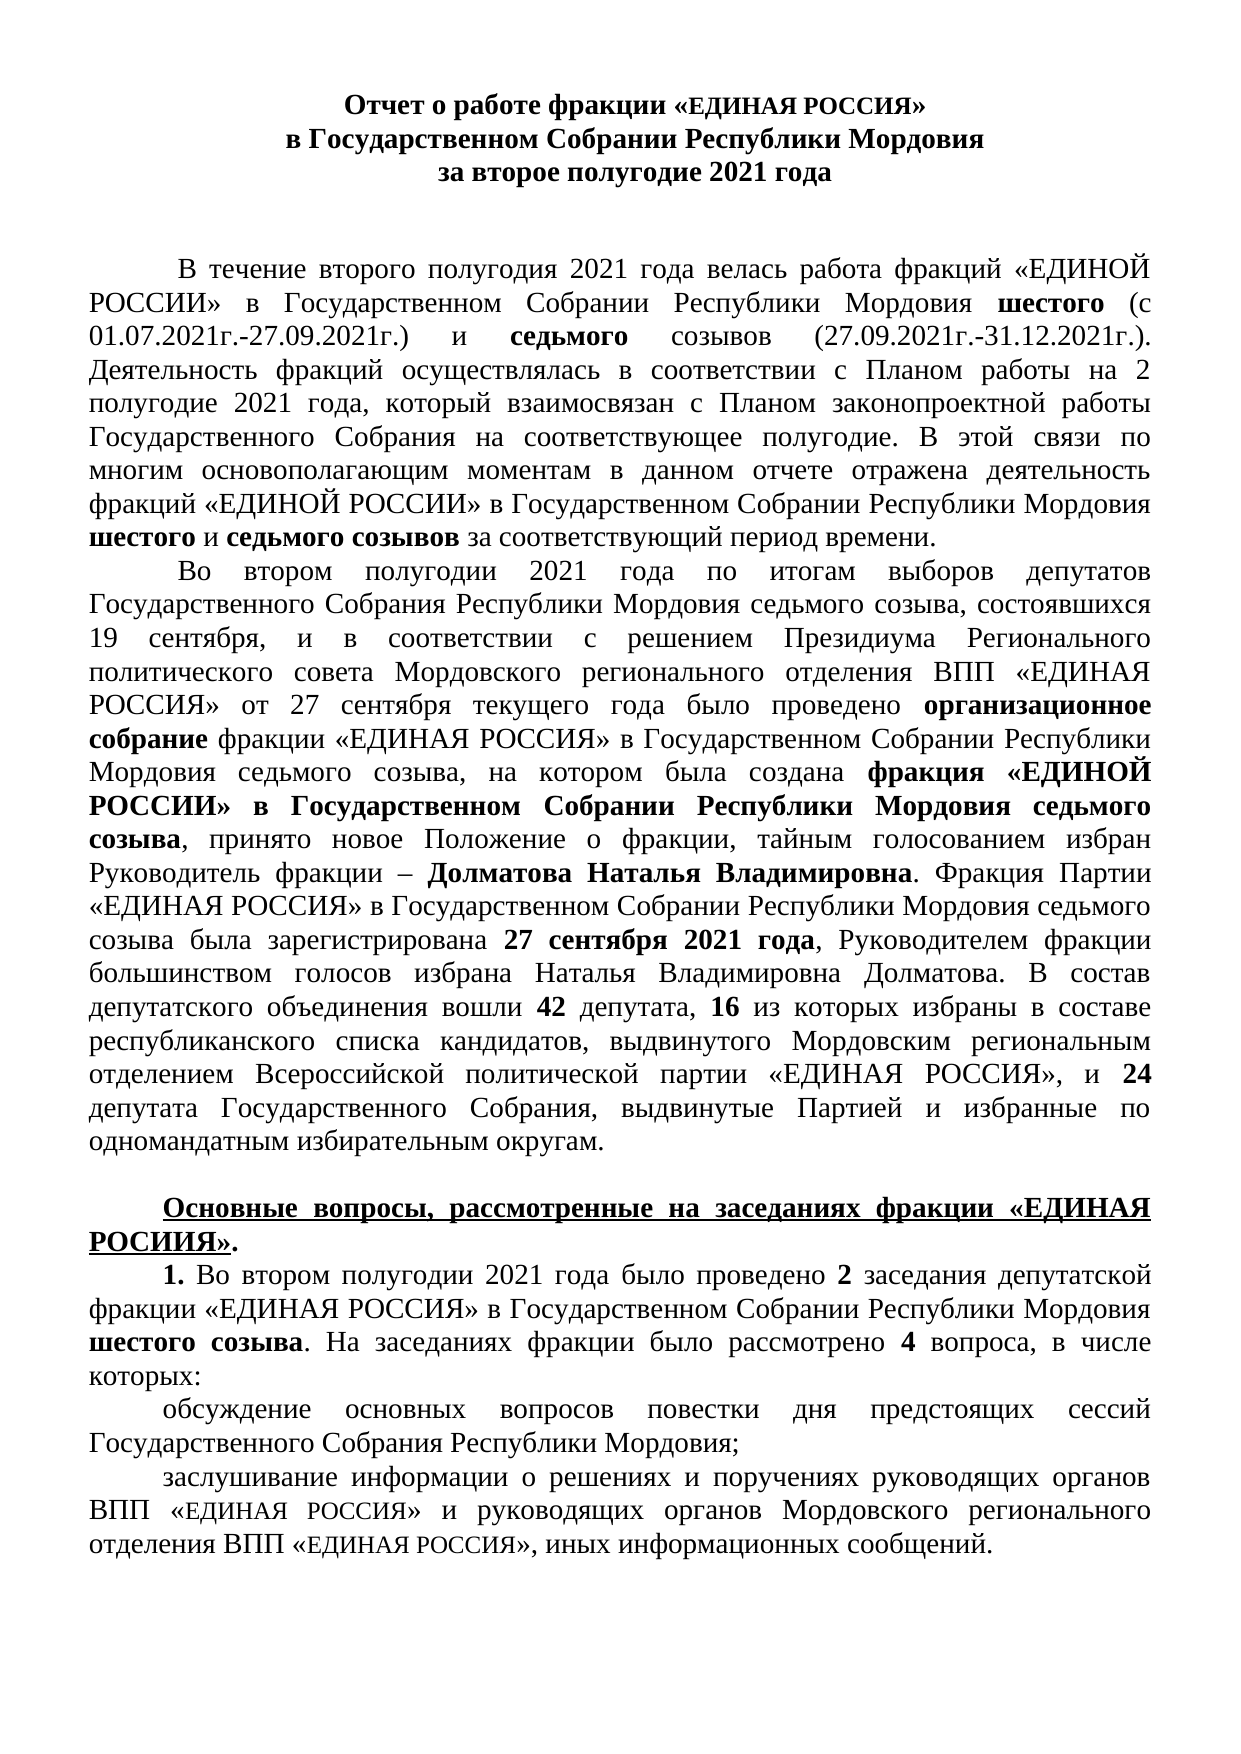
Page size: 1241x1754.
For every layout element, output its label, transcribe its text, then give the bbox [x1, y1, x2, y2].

text обсуждение основных вопросов повестки дня предстоящих сессий Государственного Собрания Республики Мордовия; [88, 1392, 1152, 1459]
text 1. Во втором полугодии 2021 года было проведено 2 заседания депутатской фракции «ЕДИНАЯ РОССИЯ» в Государственном Собрании Республики Мордовия шестого созыва. На заседаниях фракции было рассмотрено 4 вопроса, в числе которых: [88, 1257, 1152, 1392]
text за второе полугодие 2021 года [118, 154, 1152, 188]
text В течение второго полугодия 2021 года велась работа фракций «ЕДИНОЙ РОССИИ» в Государственном Собрании Республики Мордовия шестого (с 01.07.2021г.-27.09.2021г.) и седьмого созывов (27.09.2021г.-31.12.2021г.). Деятельность фракций осуществлялась в соответствии с Планом работы на 2 полугодие 2021 года, который взаимосвязан с Планом законопроектной работы Государственного Собрания на соответствующее полугодие. В этой связи по многим основополагающим моментам в данном отчете отражена деятельность фракций «ЕДИНОЙ РОССИИ» в Государственном Собрании Республики Мордовия шестого и седьмого созывов за соответствующий период времени. [88, 251, 1152, 553]
text Основные вопросы, рассмотренные на заседаниях фракции «ЕДИНАЯ РОСИИЯ». [88, 1190, 1152, 1257]
text Во втором полугодии 2021 года по итогам выборов депутатов Государственного Собрания Республики Мордовия седьмого созыва, состоявшихся 19 сентября, и в соответствии с решением Президиума Регионального политического совета Мордовского регионального отделения ВПП «ЕДИНАЯ РОССИЯ» от 27 сентября текущего года было проведено организационное собрание фракции «ЕДИНАЯ РОССИЯ» в Государственном Собрании Республики Мордовия седьмого созыва, на котором была создана фракция «ЕДИНОЙ РОССИИ» в Государственном Собрании Республики Мордовия седьмого созыва, принято новое Положение о фракции, тайным голосованием избран Руководитель фракции – Долматова Наталья Владимировна. Фракция Партии «ЕДИНАЯ РОССИЯ» в Государственном Собрании Республики Мордовия седьмого созыва была зарегистрирована 27 сентября 2021 года, Руководителем фракции большинством голосов избрана Наталья Владимировна Долматова. В состав депутатского объединения вошли 42 депутата, 16 из которых избраны в составе республиканского списка кандидатов, выдвинутого Мордовским региональным отделением Всероссийской политической партии «ЕДИНАЯ РОССИЯ», и 24 депутата Государственного Собрания, выдвинутые Партией и избранные по одномандатным избирательным округам. [88, 553, 1152, 1157]
text в Государственном Собрании Республики Мордовия [118, 121, 1152, 154]
text Отчет о работе фракции «ЕДИНАЯ РОССИЯ» [118, 87, 1152, 121]
text заслушивание информации о решениях и поручениях руководящих органов ВПП «ЕДИНАЯ РОССИЯ» и руководящих органов Мордовского регионального отделения ВПП «ЕДИНАЯ РОССИЯ», иных информационных сообщений. [88, 1459, 1152, 1559]
